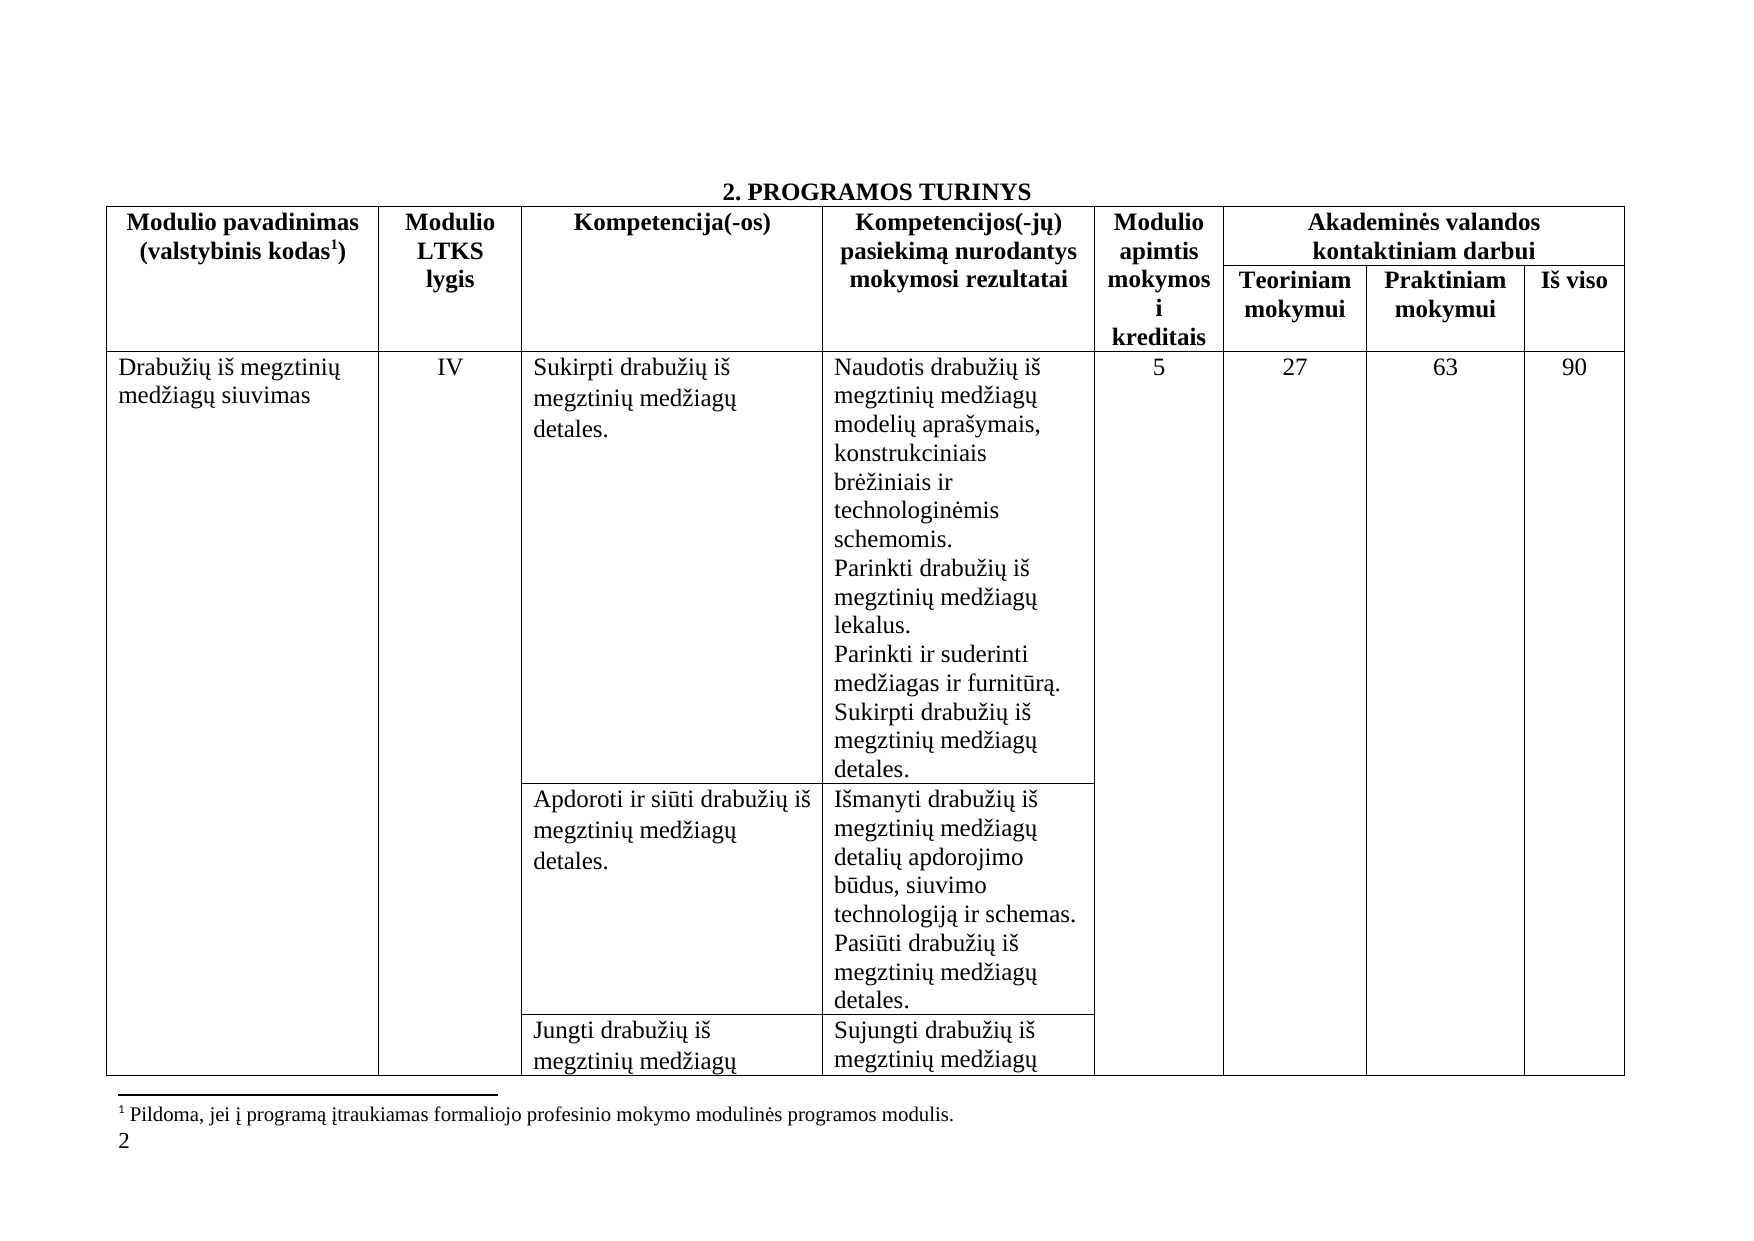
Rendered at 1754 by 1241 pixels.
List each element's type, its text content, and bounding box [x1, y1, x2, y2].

table_cell 27 [1224, 352, 1366, 1075]
table_cell Praktiniam mokymui [1367, 266, 1524, 351]
table_cell 63 [1367, 352, 1524, 1075]
table_cell IV [379, 352, 521, 1075]
table_header Modulio apimtis mokymosi kreditais [1095, 207, 1223, 351]
table_cell Apdoroti ir siūti drabužių iš megztinių medžiagų detales. [522, 784, 822, 1014]
table_cell Drabužių iš megztinių medžiagų siuvimas [107, 352, 378, 1075]
table_cell Sukirpti drabužių iš megztinių medžiagų detales. [522, 352, 822, 783]
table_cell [522, 1015, 822, 1075]
table_header Modulio LTKS lygis [379, 207, 521, 351]
table_header Akademinės valandos kontaktiniam darbui [1224, 207, 1624, 264]
table_cell Teoriniam mokymui [1224, 266, 1366, 351]
text 2. PROGRAMOS TURINYS [118, 177, 1636, 206]
table_header Kompetencija(-os) [522, 207, 822, 351]
table_cell Naudotis drabužių iš megztinių medžiagų modelių aprašymais, konstrukciniais brėžiniais ir technologinėmis schemomis. Parinkti drabužių iš megztinių medžiagų lekalus. Parinkti ir suderinti medžiagas ir furnitūrą. Sukirpti drabužių iš megztinių medžiagų detales. [823, 352, 1094, 783]
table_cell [823, 1015, 1094, 1075]
table_cell Iš viso [1525, 266, 1624, 351]
table_header Modulio pavadinimas (valstybinis kodas) [107, 207, 378, 351]
table_cell 5 [1095, 352, 1223, 1075]
table_cell Išmanyti drabužių iš megztinių medžiagų detalių apdorojimo būdus, siuvimo technologiją ir schemas. Pasiūti drabužių iš megztinių medžiagų detales. [823, 784, 1094, 1014]
table_header Kompetencijos(-jų) pasiekimą nurodantys mokymosi rezultatai [823, 207, 1094, 351]
table_cell 90 [1525, 352, 1624, 1075]
